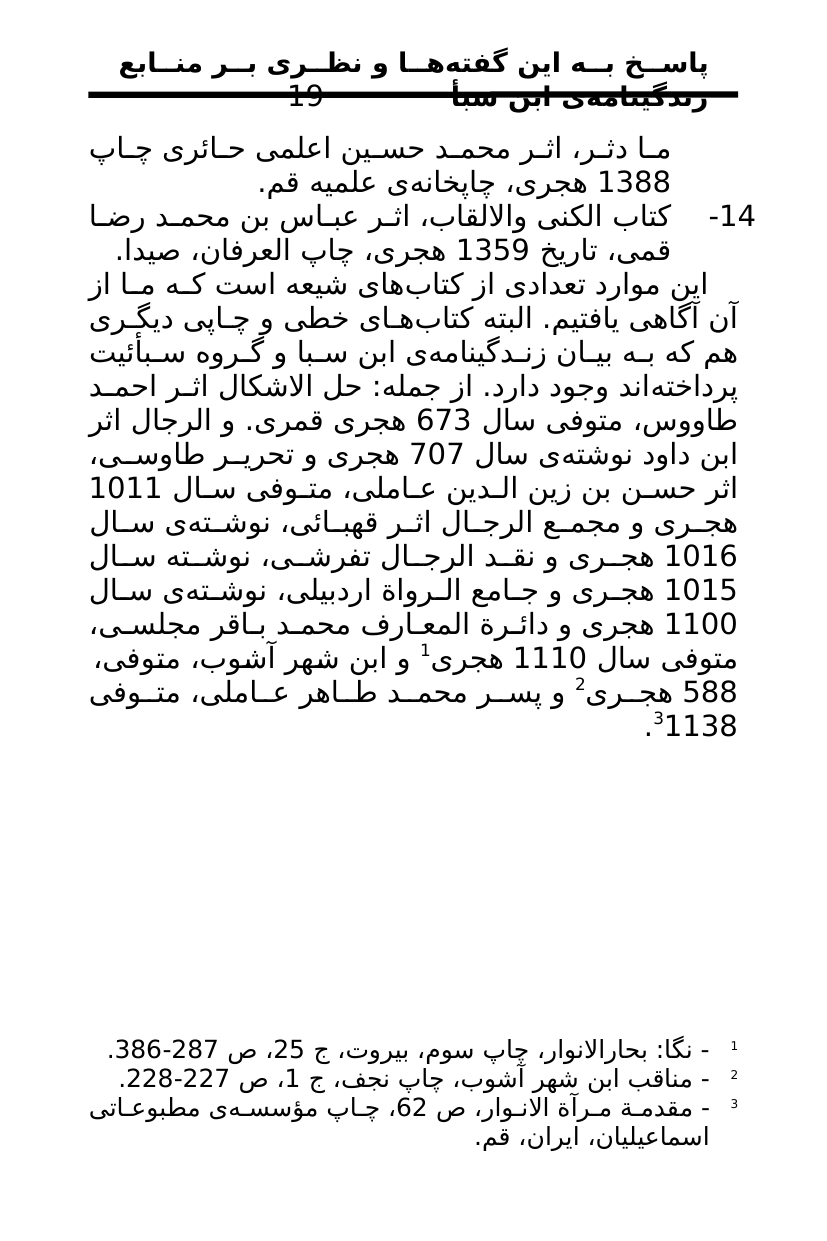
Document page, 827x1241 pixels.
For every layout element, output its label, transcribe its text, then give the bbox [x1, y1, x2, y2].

text این موارد تعدادی از کتاب‌های شیعه است که ما از آن آگاهی یافتیم. البته کتاب‌های خطی و چاپی دیگری هم که به بیان زندگینامه‌ی ابن سبا و گروه سبأئیت پرداخته‌اند وجود دارد. از جمله: حل الاشکال اثر احمد طاووس، متوفی سال 673 هجری قمری. و الرجال اثر ابن داود نوشته‌ی سال 707 هجری و تحریر طاوسی، اثر حسن بن زین الدین عاملی، متوفی سال 1011 هجری و مجمع الرجال اثر قهبائی، نوشته‌ی سال 1016 هجری و نقد الرجال تفرشی، نوشته سال 1015 هجری و جامع الرواة اردبیلی، نوشته‌ی سال 1100 هجری و دائرة المعارف محمد باقر مجلسی، متوفی سال 1110 هجری و ابن شهر آشوب، متوفی، 588 هجری و پسر محمد طاهر عاملی، متوفی 1138. [89, 267, 738, 743]
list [89, 132, 708, 199]
list کتاب الکنی والالقاب، اثر عباس بن محمد رضا قمی، تاریخ 1359 هجری، چاپ العرفان، صیدا. [89, 199, 708, 267]
